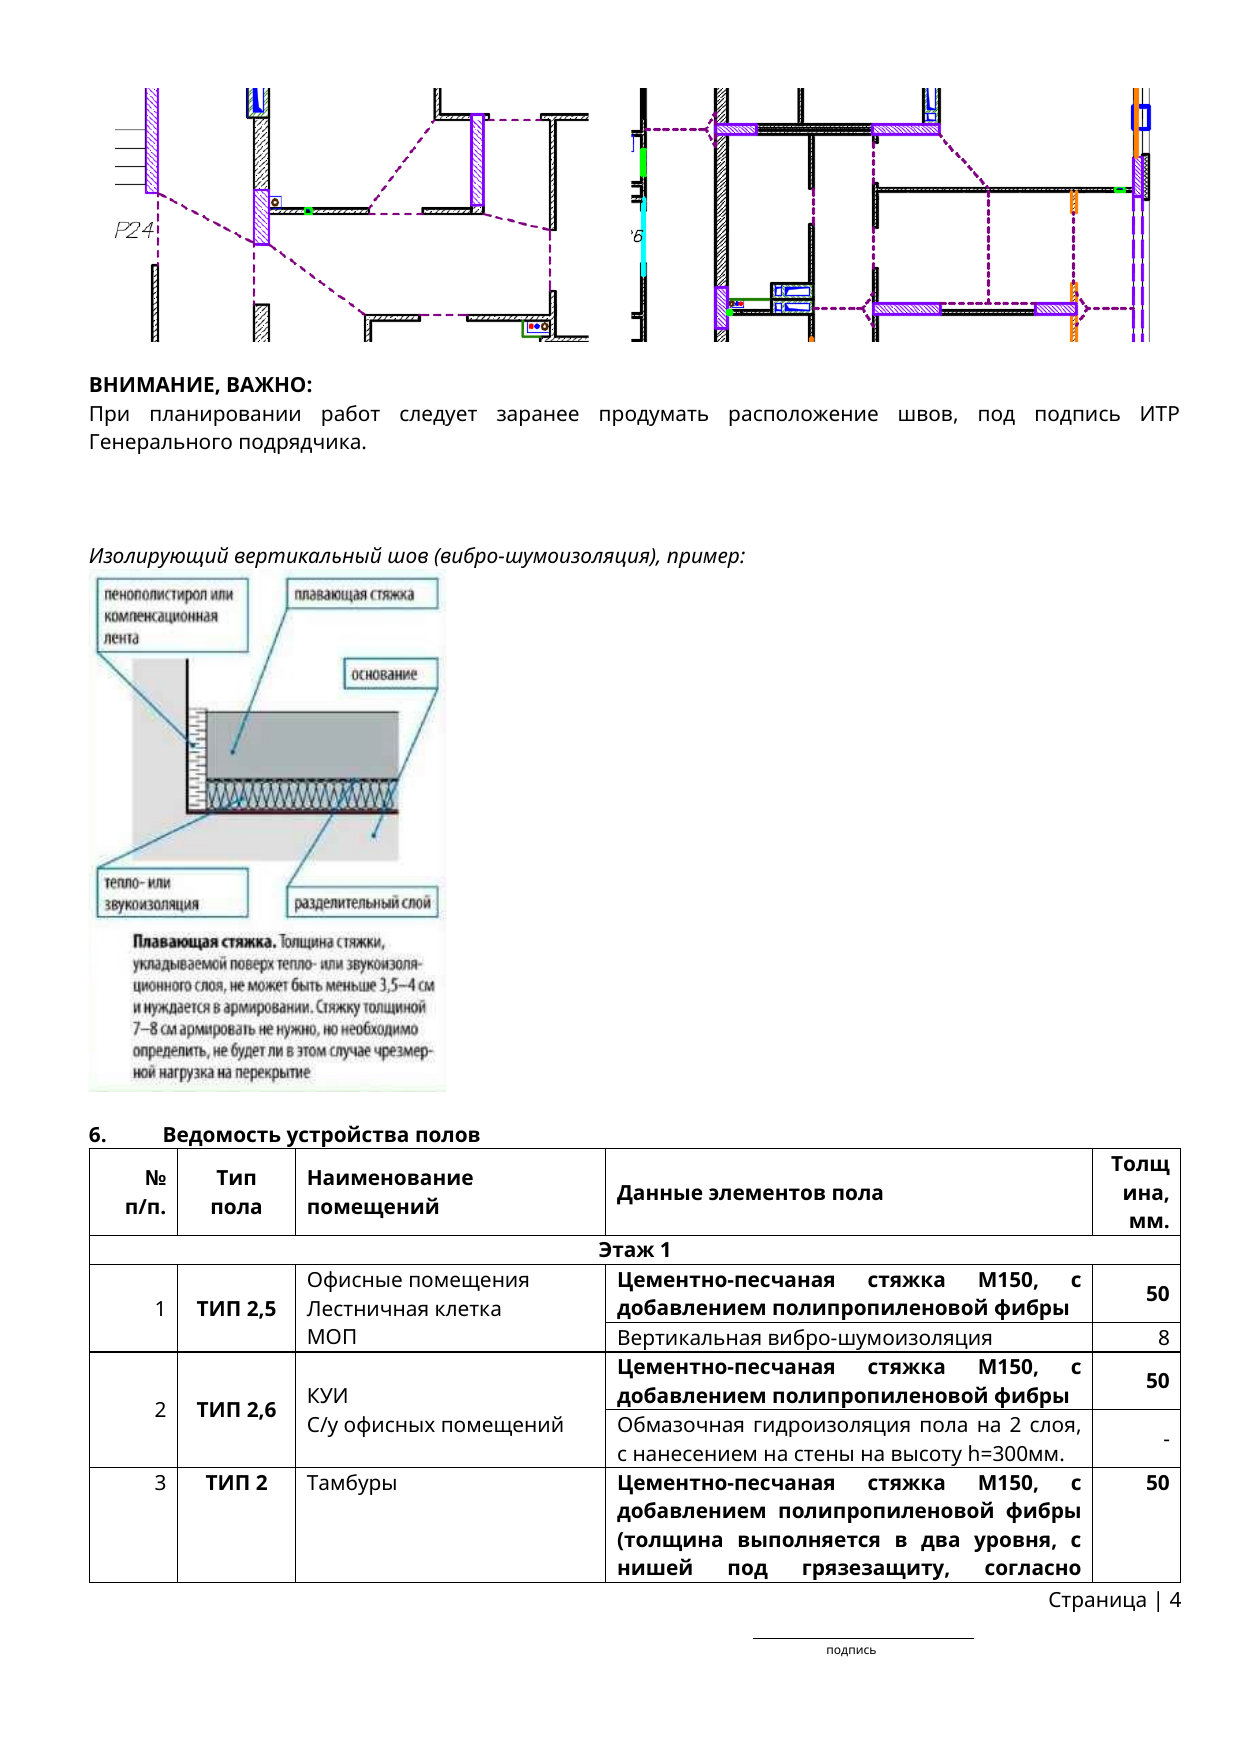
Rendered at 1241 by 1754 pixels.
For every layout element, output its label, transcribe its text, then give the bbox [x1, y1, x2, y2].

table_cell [606, 1468, 1092, 1582]
table_cell КУИ С/у офисных помещений [296, 1353, 605, 1467]
table_header № п/п. [90, 1149, 177, 1234]
picture [88, 569, 447, 1092]
text Изолирующий вертикальный шов (вибро-шумоизоляция), пример: [89, 541, 1181, 569]
table_cell 3 [90, 1468, 177, 1582]
table_cell Офисные помещения Лестничная клетка МОП [296, 1265, 605, 1351]
table_cell ТИП 2 [178, 1468, 295, 1582]
table_cell 50 [1093, 1265, 1180, 1322]
table_cell Этаж 1 [90, 1236, 1180, 1264]
table_header Тип пола [178, 1149, 295, 1234]
text При планировании работ следует заранее продумать расположение швов, под подпись ИТР Генерального подрядчика. [89, 399, 1181, 456]
table_cell 8 [1093, 1323, 1180, 1351]
table_cell Обмазочная гидроизоляция пола на 2 слоя, с нанесением на стены на высоту h=300мм. [606, 1410, 1092, 1467]
table_cell ТИП 2,5 [178, 1265, 295, 1351]
list Ведомость устройства полов [89, 1120, 1181, 1148]
table_cell ТИП 2,6 [178, 1353, 295, 1467]
picture [631, 88, 1155, 342]
table_cell Вертикальная вибро-шумоизоляция [606, 1323, 1092, 1351]
text ВНИМАНИЕ, ВАЖНО: [89, 370, 1181, 399]
picture [115, 88, 589, 342]
table_header Толщина, мм. [1093, 1149, 1180, 1234]
table_cell - [1093, 1410, 1180, 1467]
table_cell 50 [1093, 1468, 1180, 1582]
table_header Данные элементов пола [606, 1149, 1092, 1234]
table_cell 2 [90, 1353, 177, 1467]
table_cell Цементно-песчаная стяжка М150, с добавлением полипропиленовой фибры [606, 1265, 1092, 1322]
table_cell Цементно-песчаная стяжка М150, с добавлением полипропиленовой фибры [606, 1353, 1092, 1409]
table_cell Тамбуры [296, 1468, 605, 1582]
table_cell 1 [90, 1265, 177, 1351]
table_cell 50 [1093, 1353, 1180, 1409]
table_header Наименование помещений [296, 1149, 605, 1234]
